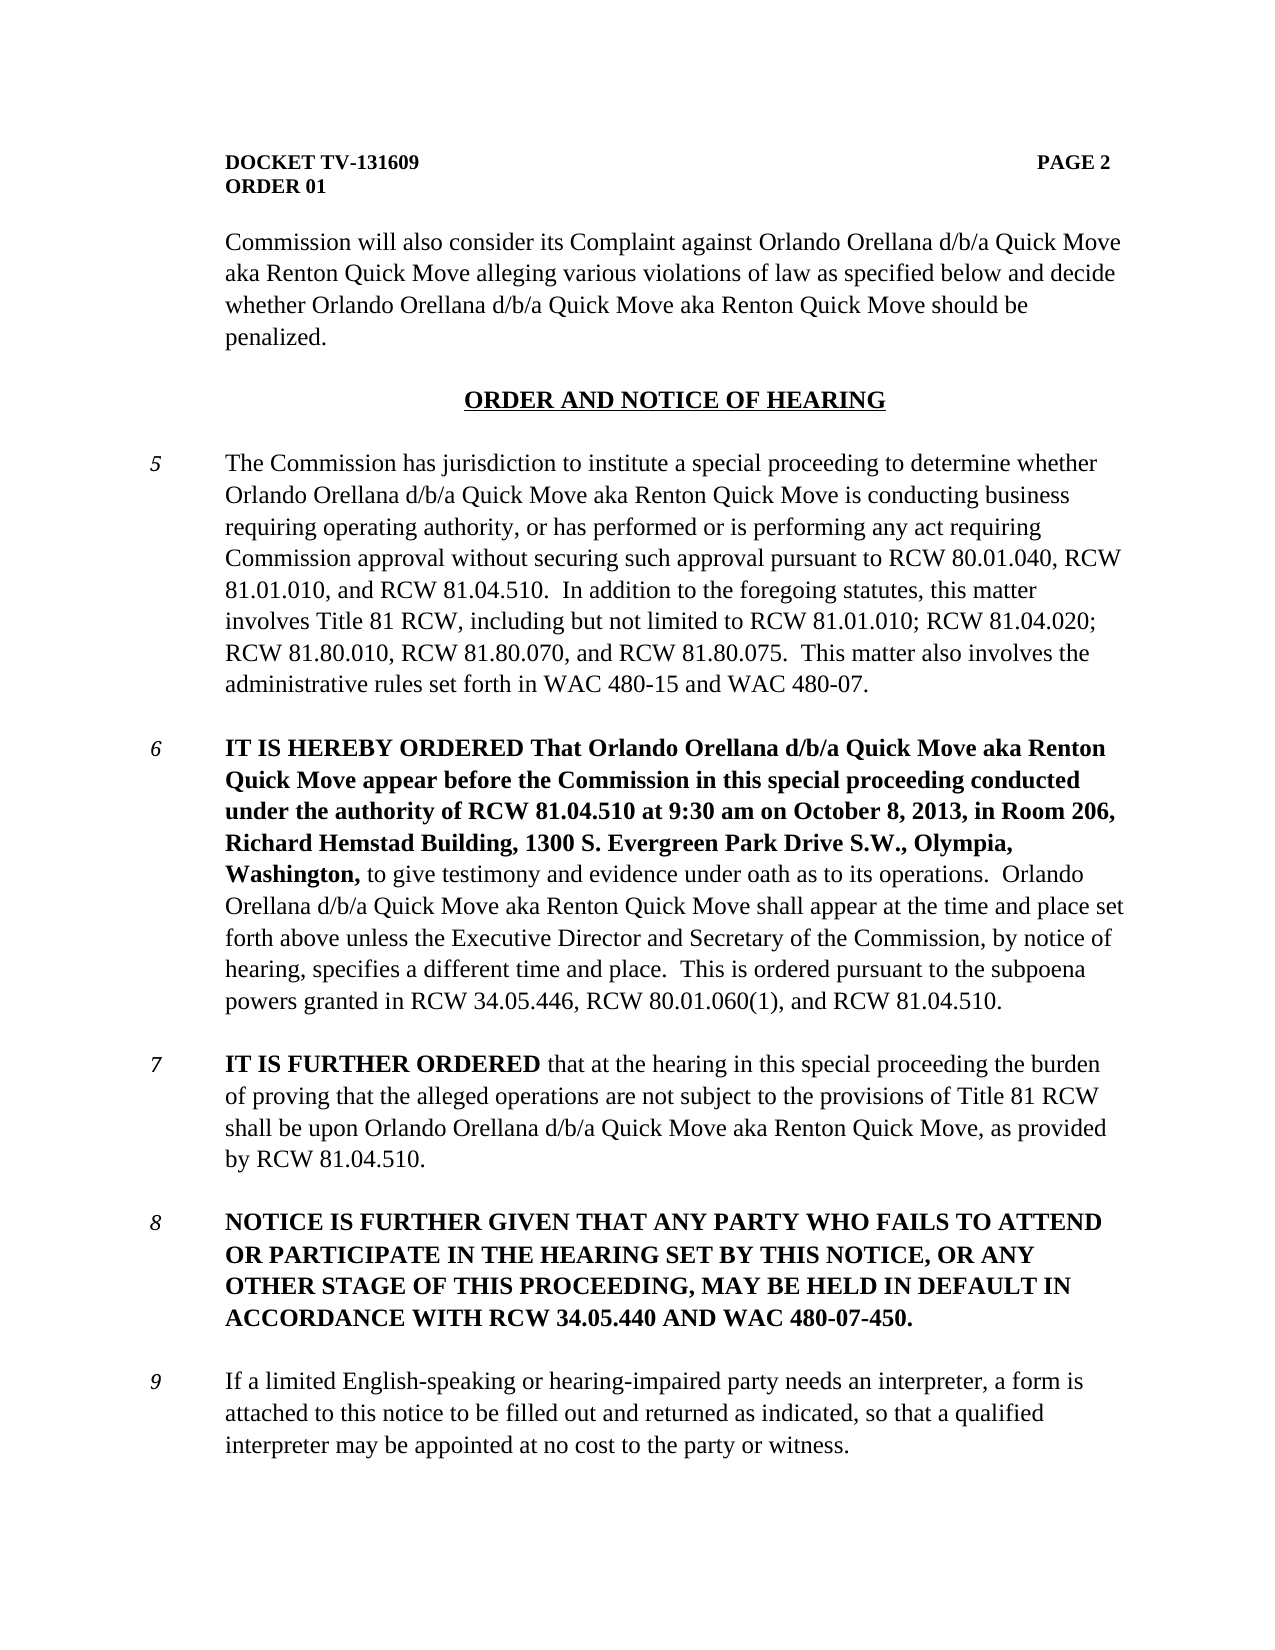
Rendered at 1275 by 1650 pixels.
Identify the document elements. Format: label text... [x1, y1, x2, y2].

list NOTICE IS FURTHER GIVEN THAT ANY PARTY WHO FAILS TO ATTEND OR PARTICIPATE IN THE HEARING SET BY THIS NOTICE, OR ANY OTHER STAGE OF THIS PROCEEDING, MAY BE HELD IN DEFAULT IN ACCORDANCE WITH RCW 34.05.440 AND WAC 480-07-450. [150, 1207, 1125, 1332]
text ORDER AND NOTICE OF HEARING [225, 385, 1125, 413]
list IT IS FURTHER ORDERED that at the hearing in this special proceeding the burden of proving that the alleged operations are not subject to the provisions of Title 81 RCW shall be upon Orlando Orellana d/b/a Quick Move aka Renton Quick Move, as provided by RCW 81.04.510. [150, 1049, 1125, 1173]
list If a limited English-speaking or hearing-impaired party needs an interpreter, a form is attached to this notice to be filled out and returned as indicated, so that a qualified interpreter may be appointed at no cost to the party or witness. [150, 1366, 1125, 1459]
list The Commission has jurisdiction to institute a special proceeding to determine whether Orlando Orellana d/b/a Quick Move aka Renton Quick Move is conducting business requiring operating authority, or has performed or is performing any act requiring Commission approval without securing such approval pursuant to RCW 80.01.040, RCW 81.01.010, and RCW 81.04.510. In addition to the foregoing statutes, this matter involves Title 81 RCW, including but not limited to RCW 81.01.010; RCW 81.04.020; RCW 81.80.010, RCW 81.80.070, and RCW 81.80.075. This matter also involves the administrative rules set forth in WAC 480-15 and WAC 480-07. [150, 448, 1125, 698]
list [150, 227, 1125, 350]
list IT IS HEREBY ORDERED That Orlando Orellana d/b/a Quick Move aka Renton Quick Move appear before the Commission in this special proceeding conducted under the authority of RCW 81.04.510 at 9:30 am on October 8, 2013, in Room 206, Richard Hemstad Building, 1300 S. Evergreen Park Drive S.W., Olympia, Washington, to give testimony and evidence under oath as to its operations. Orlando Orellana d/b/a Quick Move aka Renton Quick Move shall appear at the time and place set forth above unless the Executive Director and Secretary of the Commission, by notice of hearing, specifies a different time and place. This is ordered pursuant to the subpoena powers granted in RCW 34.05.446, RCW 80.01.060(1), and RCW 81.04.510. [150, 733, 1125, 1014]
